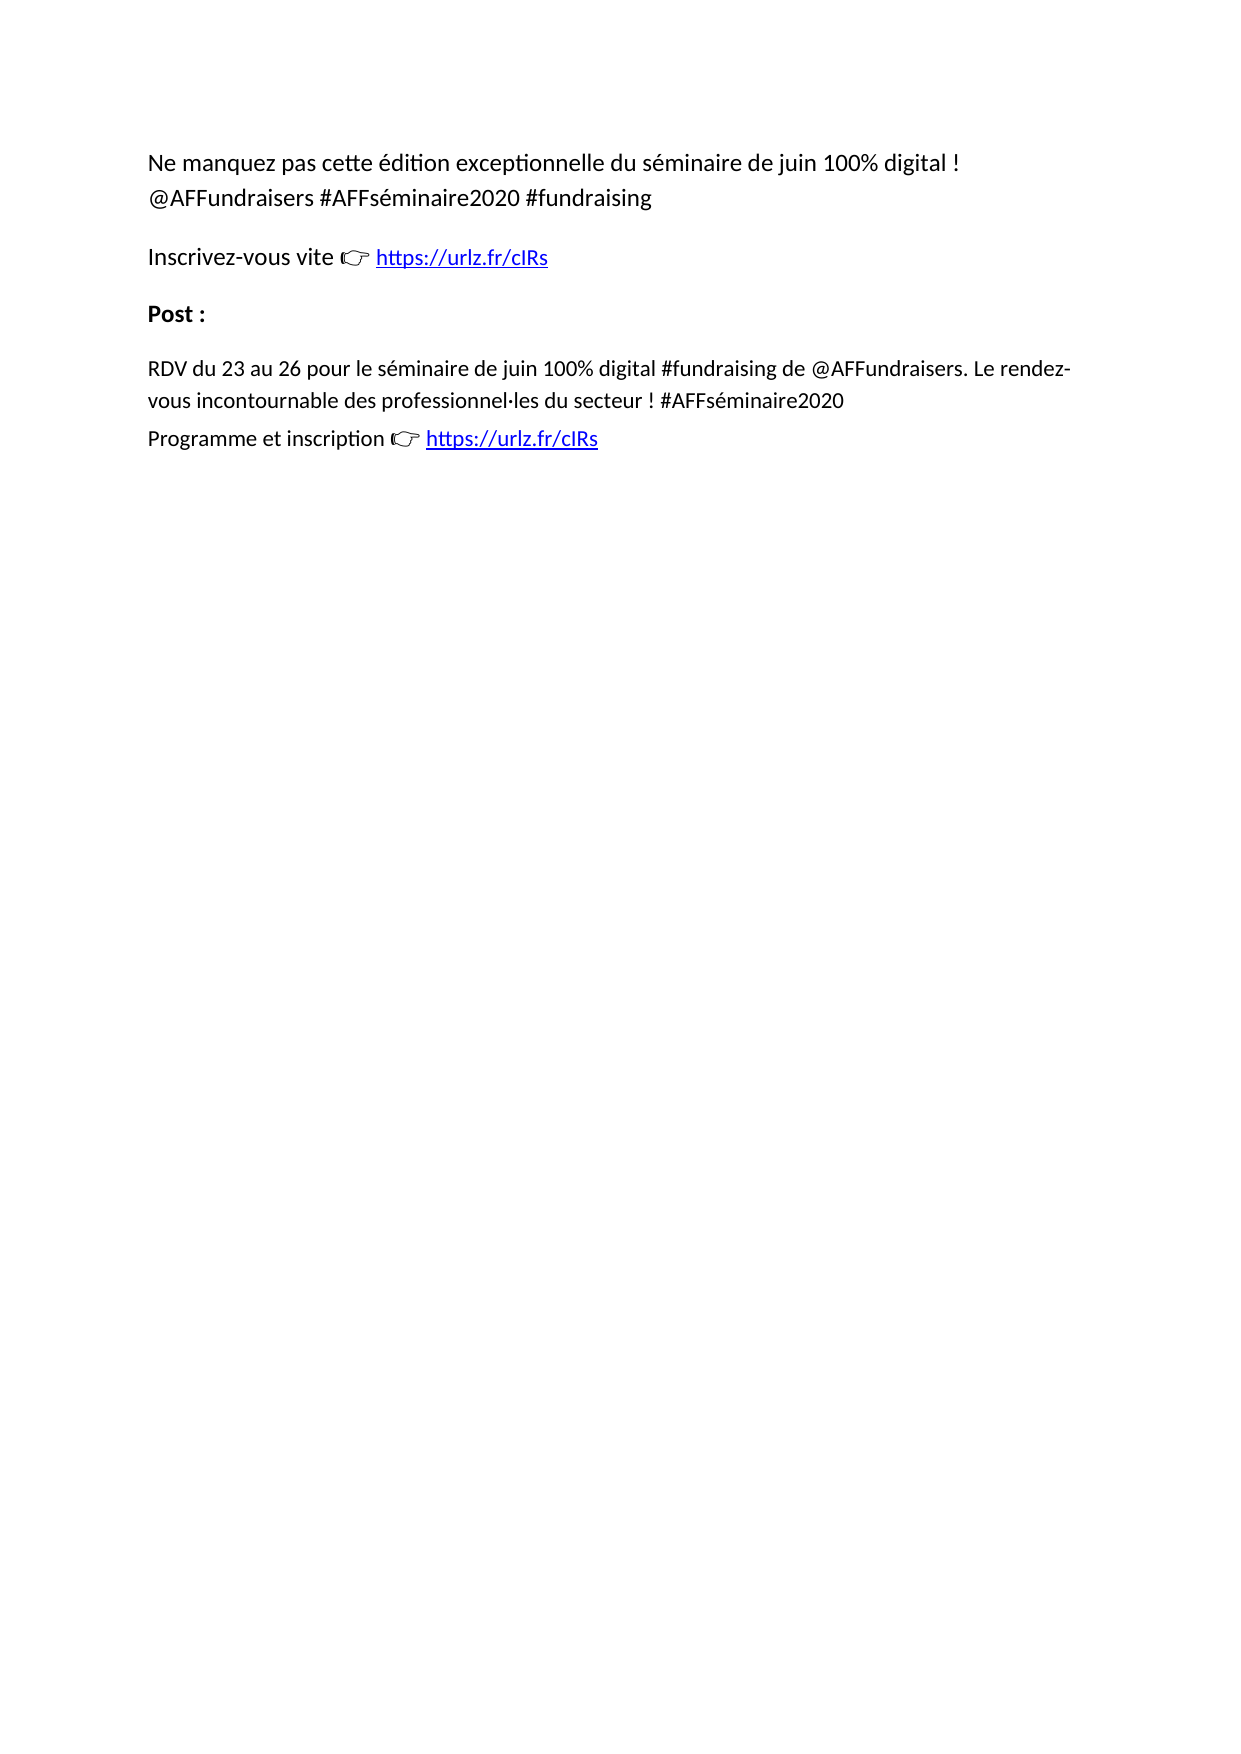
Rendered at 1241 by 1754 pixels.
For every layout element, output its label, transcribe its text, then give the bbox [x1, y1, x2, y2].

text Ne manquez pas cette édition exceptionnelle du séminaire de juin 100% digital ! @AFFundraisers #AFFséminaire2020 #fundraising [148, 148, 1093, 213]
text Post : [148, 298, 1093, 329]
text RDV du 23 au 26 pour le séminaire de juin 100% digital #fundraising de @AFFundraisers. Le rendez-vous incontournable des professionnel·les du secteur ! #AFFséminaire2020 Programme et inscription 👉 https://urlz.fr/cIRs [148, 354, 1093, 454]
text Inscrivez-vous vite 👉 https://urlz.fr/cIRs [148, 238, 1093, 272]
